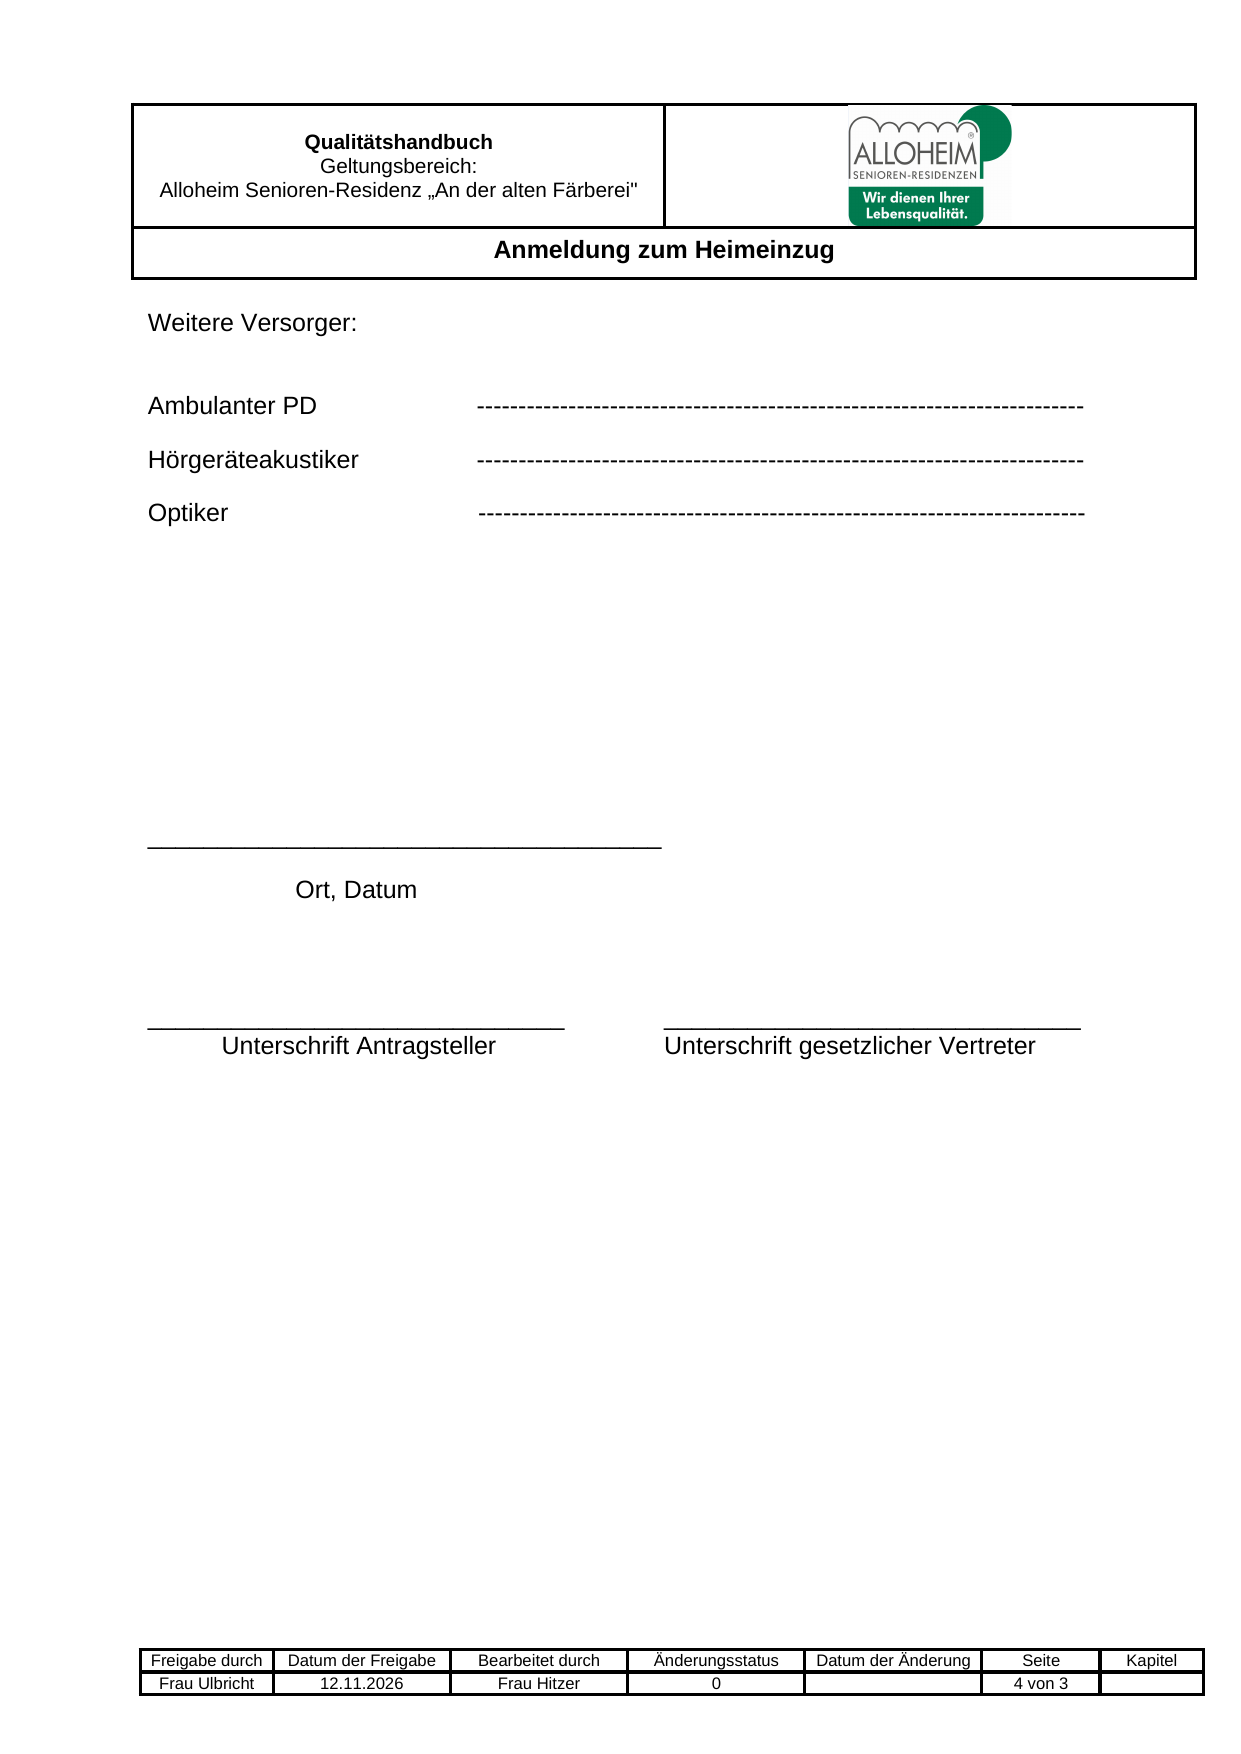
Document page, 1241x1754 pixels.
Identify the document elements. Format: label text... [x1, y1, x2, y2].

text Optiker ------------------------------------------------------------------------- [148, 498, 1093, 527]
text Ambulanter PD ------------------------------------------------------------------------- [148, 391, 1093, 420]
picture [848, 105, 1012, 226]
text _____________________________________ [148, 821, 1093, 850]
text ______________________________ ______________________________ [148, 1002, 1093, 1031]
text Ort, Datum [221, 875, 1093, 903]
text Unterschrift Antragsteller Unterschrift gesetzlicher Vertreter [148, 1031, 1093, 1060]
text Weitere Versorger: [148, 308, 1093, 366]
text Hörgeräteakustiker ------------------------------------------------------------------------- [148, 445, 1093, 473]
